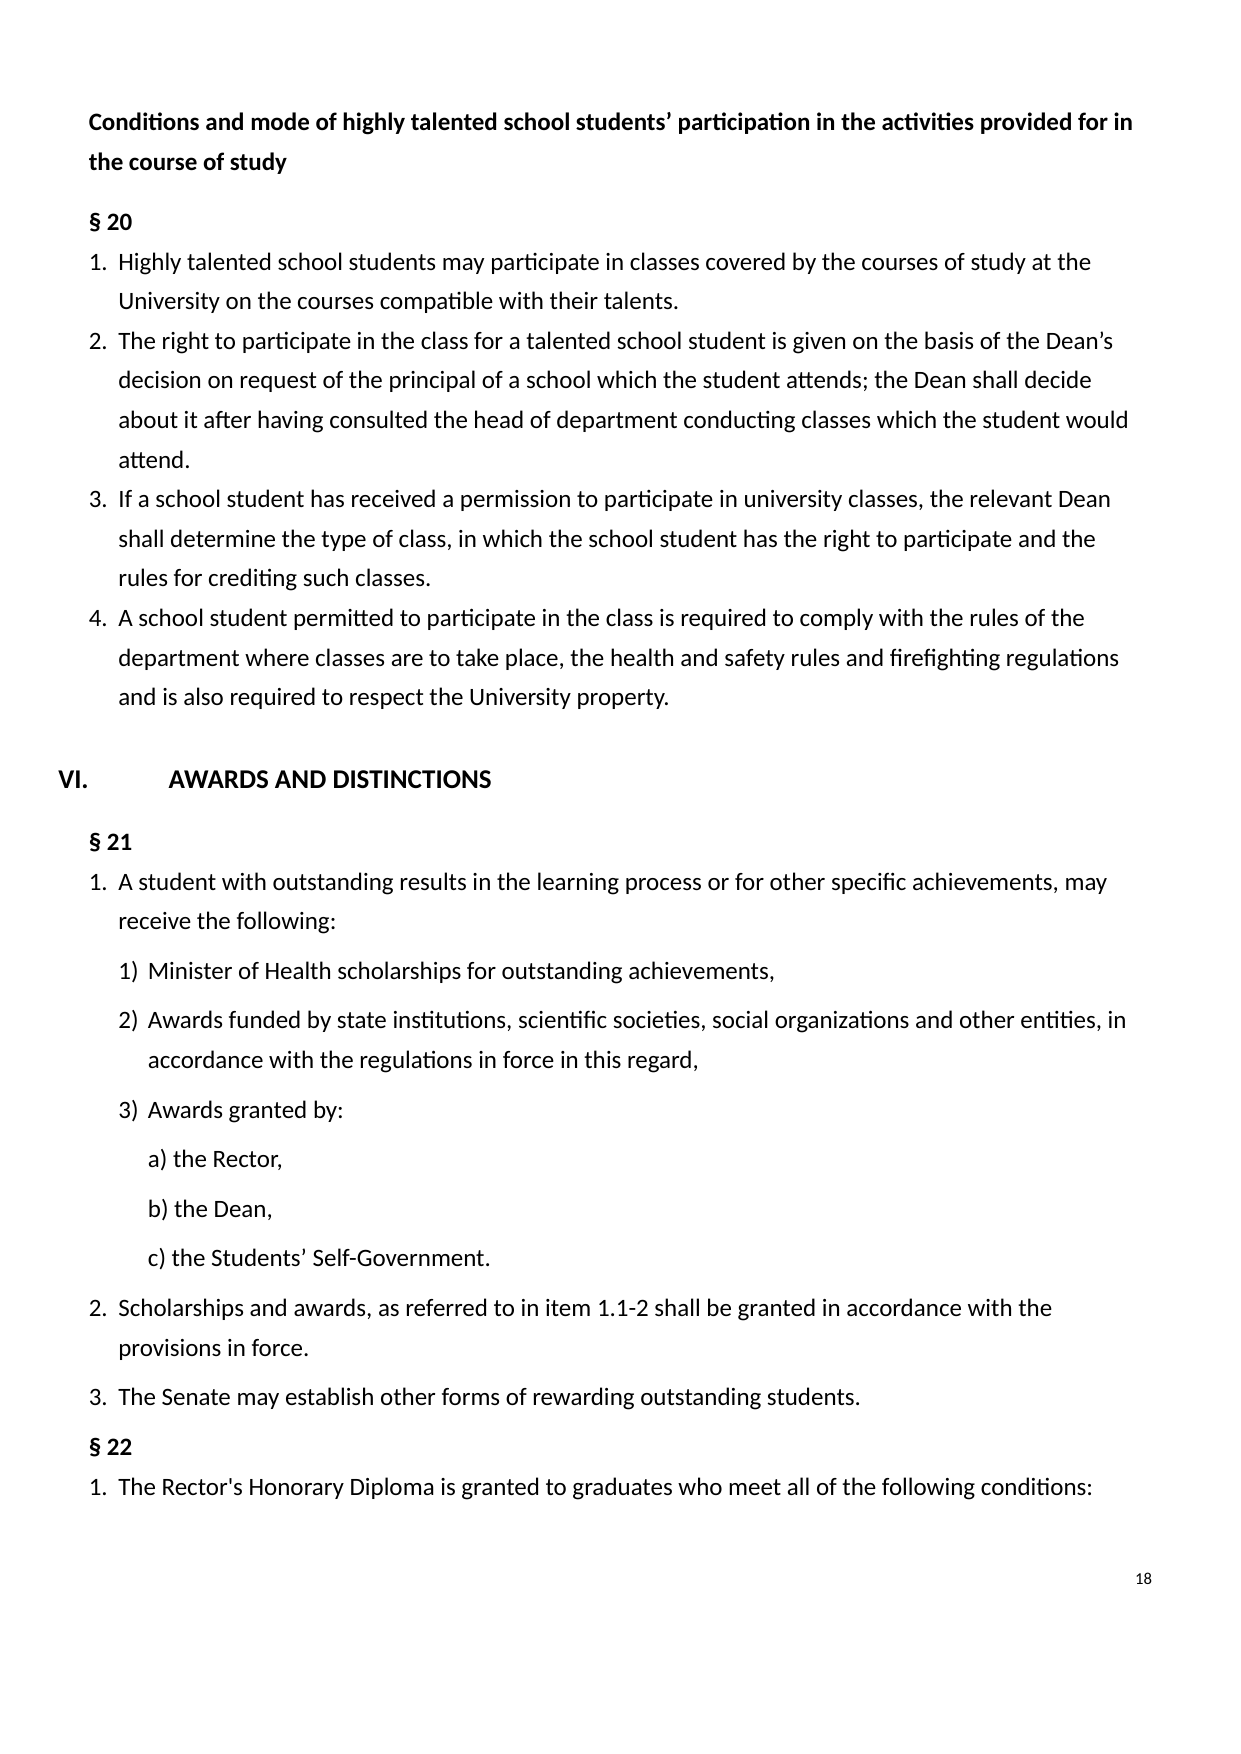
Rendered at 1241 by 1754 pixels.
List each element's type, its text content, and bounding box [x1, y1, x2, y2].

list A school student permitted to participate in the class is required to comply with the rules of the department where classes are to take place, the health and safety rules and firefighting regulations and is also required to respect the University property. [88, 602, 1152, 712]
subtitle § 20 [88, 206, 1152, 237]
list The Senate may establish other forms of rewarding outstanding students. [88, 1381, 1152, 1412]
list Minister of Health scholarships for outstanding achievements, [118, 955, 1152, 986]
list Highly talented school students may participate in classes covered by the courses of study at the University on the courses compatible with their talents. [88, 246, 1152, 316]
list the Rector, [148, 1143, 1152, 1174]
list the Dean, [148, 1193, 1152, 1223]
list A student with outstanding results in the learning process or for other specific achievements, may receive the following: [88, 866, 1152, 936]
list Awards funded by state institutions, scientific societies, social organizations and other entities, in accordance with the regulations in force in this regard, [118, 1004, 1152, 1075]
list Scholarships and awards, as referred to in item 1.1-2 shall be granted in accordance with the provisions in force. [88, 1292, 1152, 1362]
subtitle AWARDS AND DISTINCTIONS [88, 762, 1152, 796]
subtitle § 22 [88, 1431, 1152, 1462]
list the Students’ Self-Government. [148, 1242, 1152, 1273]
list If a school student has received a permission to participate in university classes, the relevant Dean shall determine the type of class, in which the school student has the right to participate and the rules for crediting such classes. [88, 483, 1152, 593]
list The right to participate in the class for a talented school student is given on the basis of the Dean’s decision on request of the principal of a school which the student attends; the Dean shall decide about it after having consulted the head of department conducting classes which the student would attend. [88, 325, 1152, 474]
subtitle Conditions and mode of highly talented school students’ participation in the activities provided for in the course of study [88, 106, 1152, 176]
list Awards granted by: [118, 1094, 1152, 1124]
list The Rector's Honorary Diploma is granted to graduates who meet all of the following conditions: [88, 1471, 1152, 1501]
subtitle § 21 [88, 826, 1152, 857]
